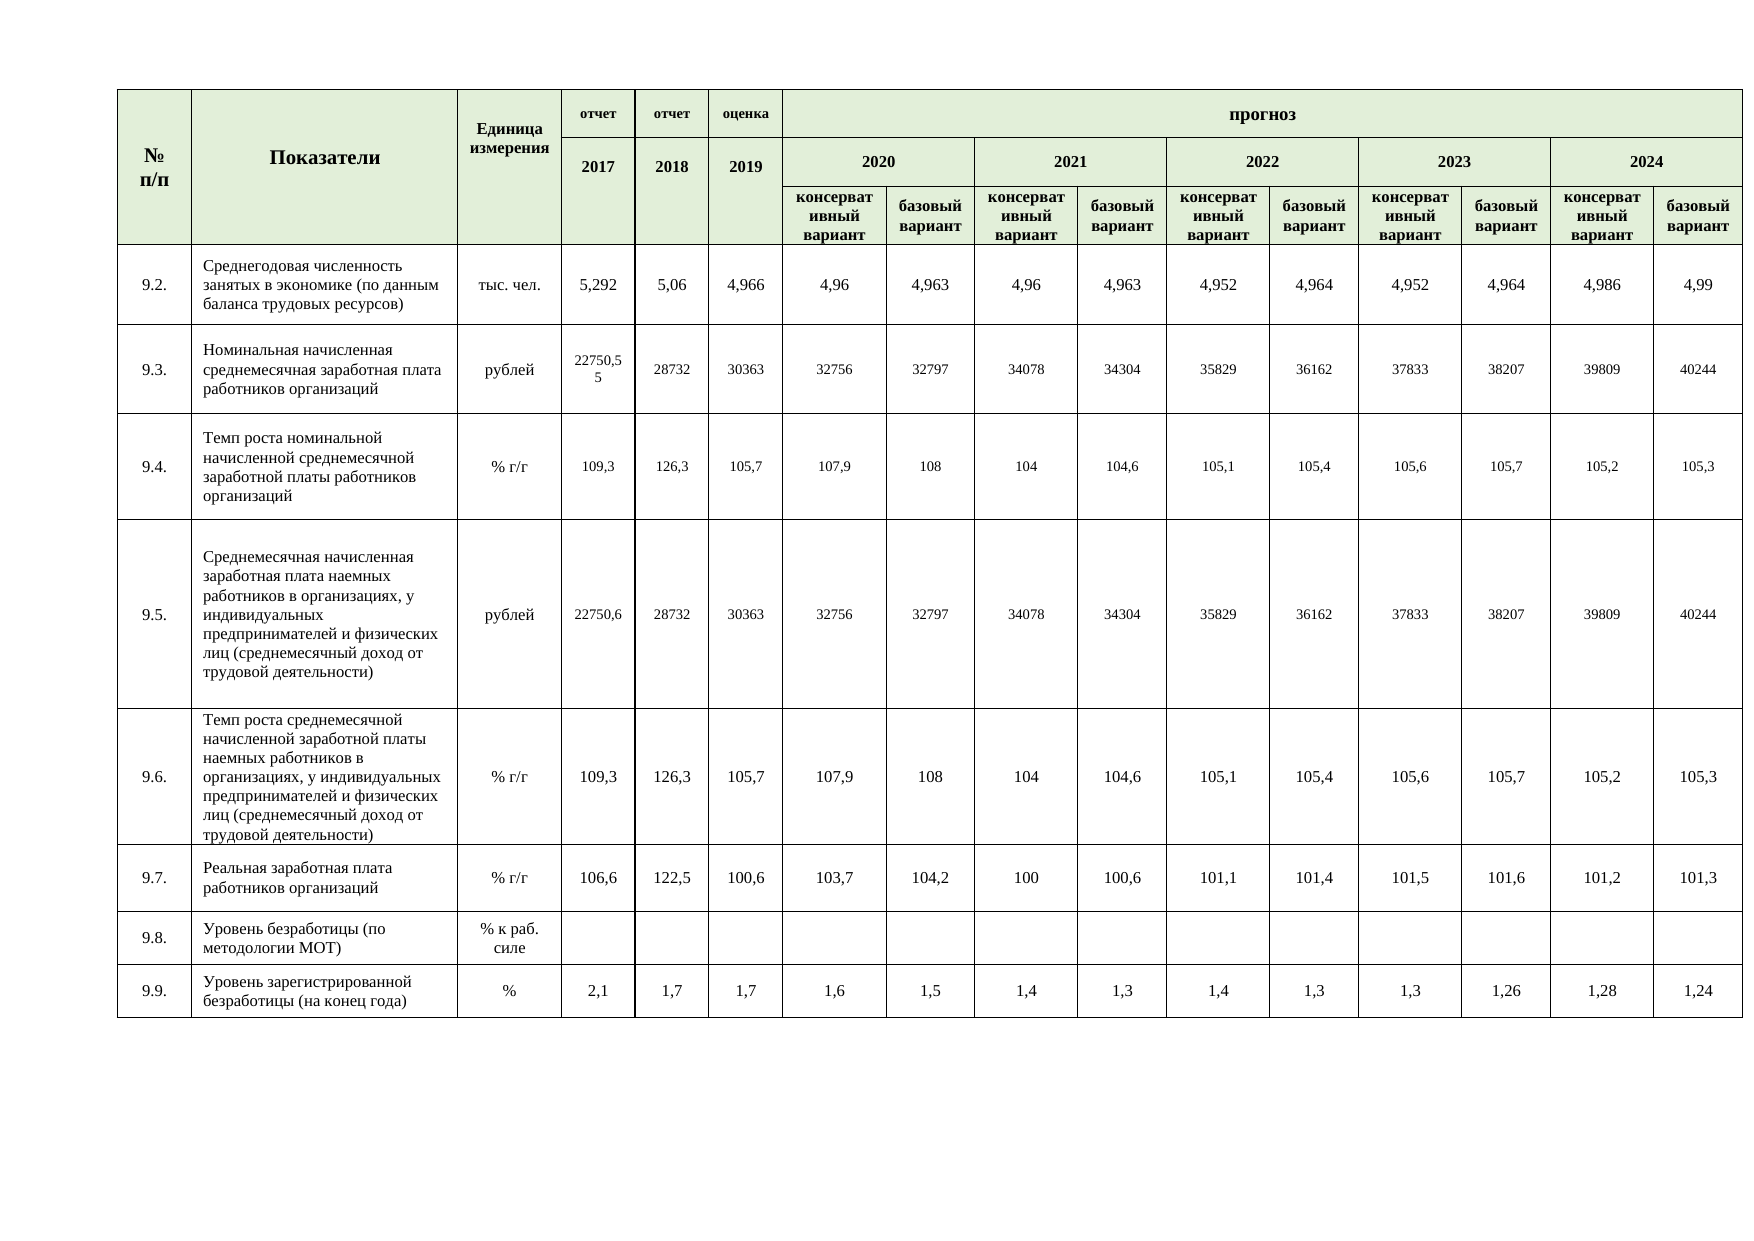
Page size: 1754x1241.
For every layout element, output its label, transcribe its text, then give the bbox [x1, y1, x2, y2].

table_cell 37833 [1359, 520, 1461, 708]
table_cell [1654, 912, 1742, 964]
table_cell 9.6. [118, 709, 191, 843]
table_cell 28732 [636, 520, 708, 708]
table_cell консервативный вариант [975, 187, 1077, 244]
table_cell 9.3. [118, 325, 191, 413]
table_cell базовый вариант [1654, 187, 1742, 244]
table_cell 1,3 [1270, 965, 1358, 1017]
table_cell 2021 [975, 138, 1166, 186]
table_cell 101,5 [1359, 845, 1461, 911]
table_cell 105,1 [1167, 709, 1269, 843]
table_cell 1,28 [1551, 965, 1653, 1017]
table_cell 1,3 [1359, 965, 1461, 1017]
table_cell тыс. чел. [458, 245, 561, 324]
table_cell 103,7 [783, 845, 886, 911]
table_cell 126,3 [636, 414, 708, 519]
table_cell 100,6 [709, 845, 782, 911]
table_cell 40244 [1654, 520, 1742, 708]
table_cell 109,3 [562, 709, 634, 843]
table_cell 1,5 [887, 965, 974, 1017]
table_cell 5,292 [562, 245, 634, 324]
table_cell 34078 [975, 520, 1077, 708]
table_header оценка [709, 90, 782, 137]
table_cell 2018 [636, 138, 708, 244]
table_cell 9.2. [118, 245, 191, 324]
table_cell [975, 912, 1077, 964]
table_cell 108 [887, 709, 974, 843]
table_cell 105,7 [709, 414, 782, 519]
table_cell 1,7 [709, 965, 782, 1017]
table_cell 4,966 [709, 245, 782, 324]
table_cell Среднегодовая численность занятых в экономике (по данным баланса трудовых ресурсов) [192, 245, 457, 324]
table_cell рублей [458, 325, 561, 413]
table_cell 105,6 [1359, 414, 1461, 519]
table_cell консервативный вариант [1359, 187, 1461, 244]
table_cell 1,26 [1462, 965, 1550, 1017]
table_cell 22750,55 [562, 325, 634, 413]
table_cell 4,952 [1359, 245, 1461, 324]
table_cell 104,6 [1078, 414, 1166, 519]
table_cell 38207 [1462, 325, 1550, 413]
table_cell консервативный вариант [1167, 187, 1269, 244]
table_cell Темп роста среднемесячной начисленной заработной платы наемных работников в организациях, у индивидуальных предпринимателей и физических лиц (среднемесячный доход от трудовой деятельности) [192, 709, 457, 843]
table_cell базовый вариант [1270, 187, 1358, 244]
table_cell 4,986 [1551, 245, 1653, 324]
table_cell 32756 [783, 520, 886, 708]
table_header Единица измерения [458, 90, 561, 244]
table_cell 2022 [1167, 138, 1358, 186]
table_cell 101,1 [1167, 845, 1269, 911]
table_cell 105,3 [1654, 414, 1742, 519]
table_cell 4,96 [783, 245, 886, 324]
table_cell 9.4. [118, 414, 191, 519]
table_cell [887, 912, 974, 964]
table_cell % к раб. силе [458, 912, 561, 964]
table_cell 105,2 [1551, 414, 1653, 519]
table_cell 30363 [709, 325, 782, 413]
table_cell % [458, 965, 561, 1017]
table_cell Среднемесячная начисленная заработная плата наемных работников в организациях, у индивидуальных предпринимателей и физических лиц (среднемесячный доход от трудовой деятельности) [192, 520, 457, 708]
table_cell 5,06 [636, 245, 708, 324]
table_cell 9.9. [118, 965, 191, 1017]
table_cell 9.5. [118, 520, 191, 708]
table_cell 106,6 [562, 845, 634, 911]
table_cell 126,3 [636, 709, 708, 843]
table_cell 2019 [709, 138, 782, 244]
table_cell 4,964 [1270, 245, 1358, 324]
table_cell [1078, 912, 1166, 964]
table_cell 105,3 [1654, 709, 1742, 843]
table_cell [1270, 912, 1358, 964]
table_cell 105,7 [709, 709, 782, 843]
table_cell 34304 [1078, 520, 1166, 708]
table_cell базовый вариант [887, 187, 974, 244]
table_cell Уровень зарегистрированной безработицы (на конец года) [192, 965, 457, 1017]
table_cell 4,963 [887, 245, 974, 324]
table_cell 105,1 [1167, 414, 1269, 519]
table_cell 1,4 [1167, 965, 1269, 1017]
table_cell 104,6 [1078, 709, 1166, 843]
table_cell [562, 912, 634, 964]
table_cell 100 [975, 845, 1077, 911]
table_cell базовый вариант [1462, 187, 1550, 244]
table_cell [1359, 912, 1461, 964]
table_cell 105,4 [1270, 414, 1358, 519]
table_cell 105,2 [1551, 709, 1653, 843]
table_cell 35829 [1167, 520, 1269, 708]
table_cell 4,963 [1078, 245, 1166, 324]
table_cell 101,6 [1462, 845, 1550, 911]
table_cell 1,24 [1654, 965, 1742, 1017]
table_cell 1,4 [975, 965, 1077, 1017]
table_cell 2,1 [562, 965, 634, 1017]
table_cell Реальная заработная плата работников организаций [192, 845, 457, 911]
table_cell 22750,6 [562, 520, 634, 708]
table_cell [1167, 912, 1269, 964]
table_cell 36162 [1270, 520, 1358, 708]
table_header прогноз [783, 90, 1742, 137]
table_cell 2023 [1359, 138, 1550, 186]
table_cell 105,6 [1359, 709, 1461, 843]
table_cell Темп роста номинальной начисленной среднемесячной заработной платы работников организаций [192, 414, 457, 519]
table_cell % г/г [458, 414, 561, 519]
table_cell 2017 [562, 138, 634, 244]
table_cell 2024 [1551, 138, 1742, 186]
table_cell 109,3 [562, 414, 634, 519]
table_cell 105,7 [1462, 414, 1550, 519]
table_cell 36162 [1270, 325, 1358, 413]
table_cell 4,99 [1654, 245, 1742, 324]
table_cell 4,964 [1462, 245, 1550, 324]
table_cell 9.8. [118, 912, 191, 964]
table_cell 1,3 [1078, 965, 1166, 1017]
table_cell 38207 [1462, 520, 1550, 708]
table_cell 104 [975, 414, 1077, 519]
table_cell [783, 912, 886, 964]
table_cell [1551, 912, 1653, 964]
table_cell [709, 912, 782, 964]
table_cell 122,5 [636, 845, 708, 911]
table_cell 39809 [1551, 325, 1653, 413]
table_cell рублей [458, 520, 561, 708]
table_cell 101,4 [1270, 845, 1358, 911]
table_cell 37833 [1359, 325, 1461, 413]
table_cell 30363 [709, 520, 782, 708]
table_cell 34304 [1078, 325, 1166, 413]
table_cell 9.7. [118, 845, 191, 911]
table_cell 32797 [887, 520, 974, 708]
table_cell 100,6 [1078, 845, 1166, 911]
table_cell 4,952 [1167, 245, 1269, 324]
table_cell 1,6 [783, 965, 886, 1017]
table_cell % г/г [458, 845, 561, 911]
table_cell % г/г [458, 709, 561, 843]
table_cell 105,7 [1462, 709, 1550, 843]
table_cell 107,9 [783, 414, 886, 519]
table_cell 101,2 [1551, 845, 1653, 911]
table_cell [636, 912, 708, 964]
table_cell консервативный вариант [1551, 187, 1653, 244]
table_cell консервативный вариант [783, 187, 886, 244]
table_cell Уровень безработицы (по методологии МОТ) [192, 912, 457, 964]
table_cell 105,4 [1270, 709, 1358, 843]
table_cell 104,2 [887, 845, 974, 911]
table_cell [1462, 912, 1550, 964]
table_cell 4,96 [975, 245, 1077, 324]
table_header отчет [636, 90, 708, 137]
table_cell 107,9 [783, 709, 886, 843]
table_header № п/п [118, 90, 191, 244]
table_cell 35829 [1167, 325, 1269, 413]
table_cell Номинальная начисленная среднемесячная заработная плата работников организаций [192, 325, 457, 413]
table_cell 39809 [1551, 520, 1653, 708]
table_cell 2020 [783, 138, 974, 186]
table_cell 28732 [636, 325, 708, 413]
table_cell 40244 [1654, 325, 1742, 413]
table_cell 32797 [887, 325, 974, 413]
table_header Показатели [192, 90, 457, 244]
table_cell базовый вариант [1078, 187, 1166, 244]
table_cell 108 [887, 414, 974, 519]
table_cell 104 [975, 709, 1077, 843]
table_cell 1,7 [636, 965, 708, 1017]
table_header отчет [562, 90, 634, 137]
table_cell 101,3 [1654, 845, 1742, 911]
table_cell 34078 [975, 325, 1077, 413]
table_cell 32756 [783, 325, 886, 413]
